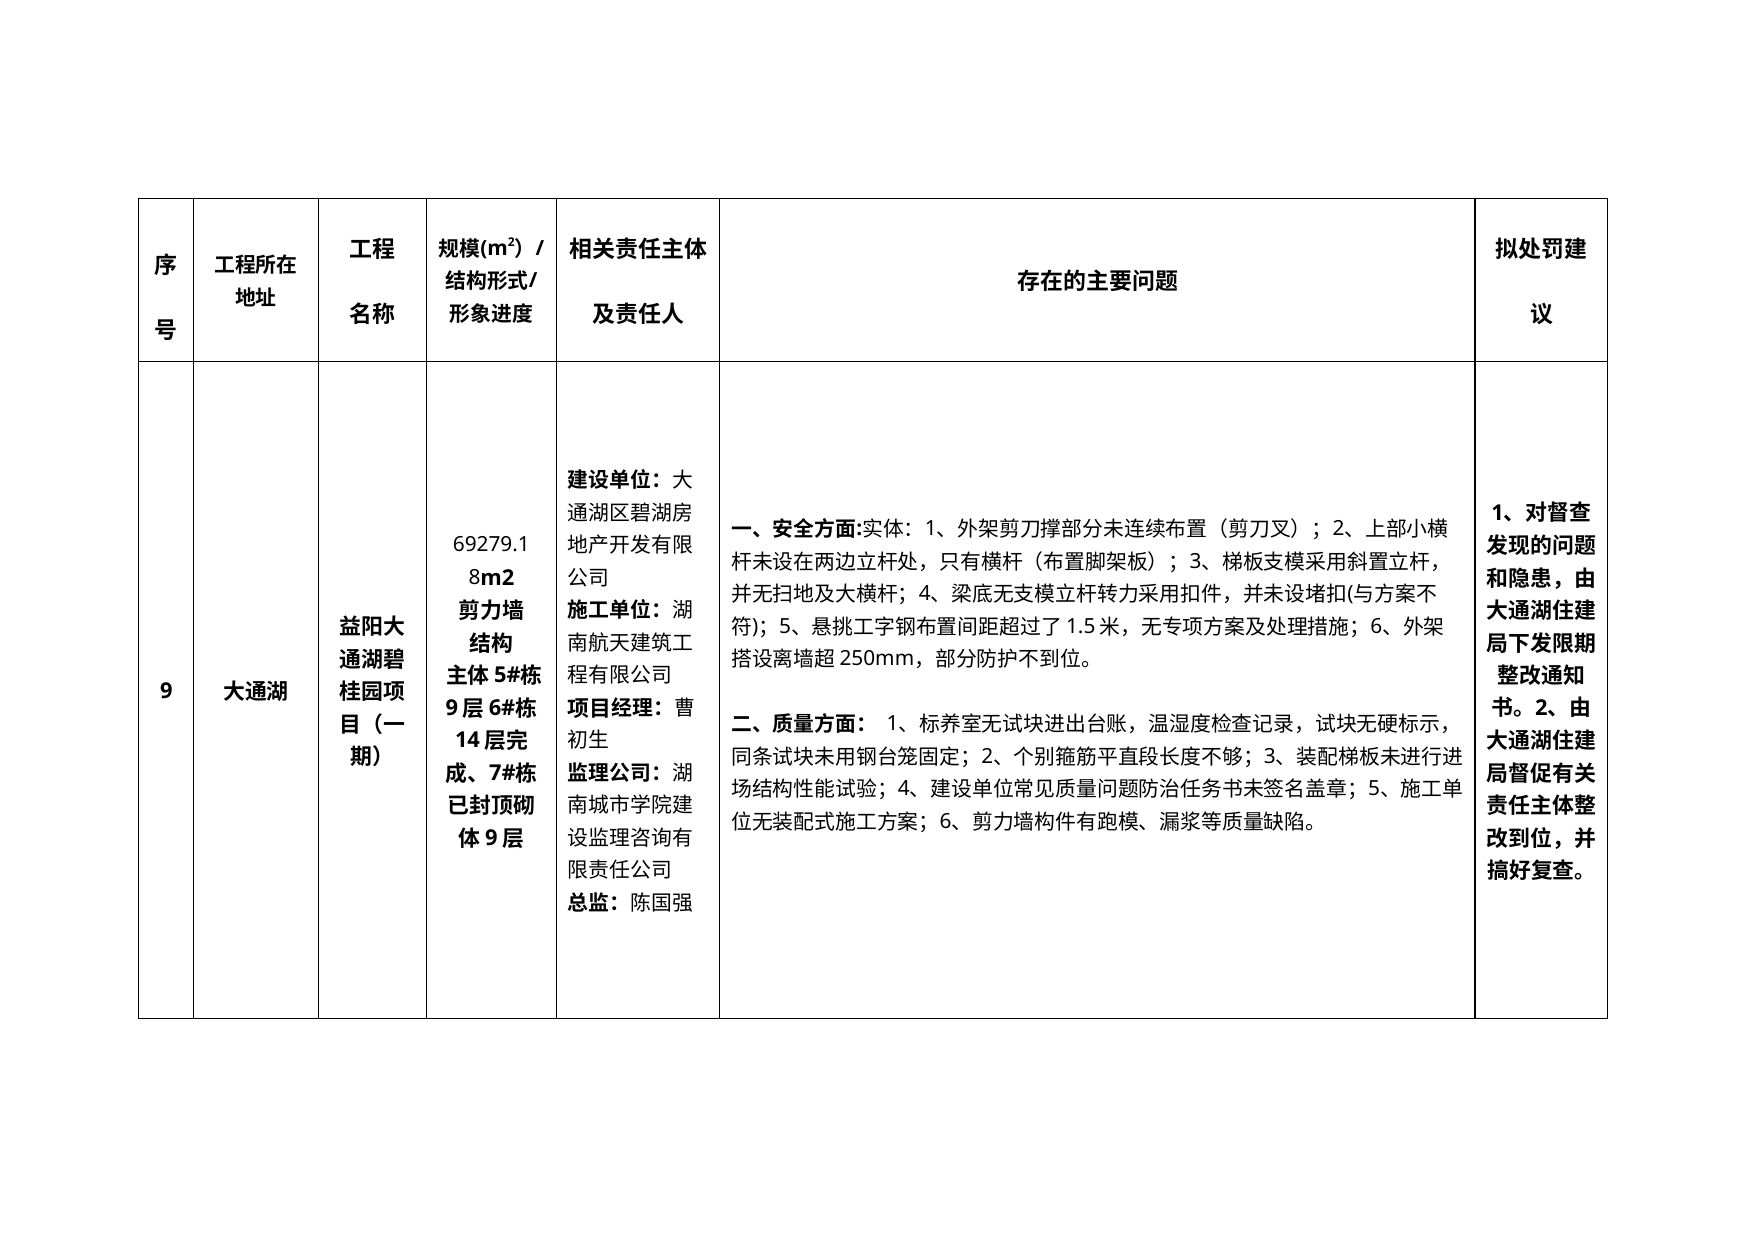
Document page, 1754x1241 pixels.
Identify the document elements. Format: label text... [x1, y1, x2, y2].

table_cell 建设单位：大通湖区碧湖房地产开发有限公司 施工单位：湖南航天建筑工程有限公司 项目经理：曹初生 监理公司：湖南城市学院建设监理咨询有限责任公司 总监：陈国强 [557, 362, 719, 1018]
table_cell 1、对督查发现的问题和隐患，由大通湖住建局下发限期整改通知书。2、由大通湖住建局督促有关责任主体整改到位，并搞好复查。 [1476, 362, 1607, 1018]
table_cell 益阳大通湖碧桂园项目（一期） [319, 362, 426, 1018]
table_header 存在的主要问题 [720, 199, 1474, 361]
table_header 相关责任主体 及责任人 [557, 199, 719, 361]
table_header 工程 名称 [319, 199, 426, 361]
table_cell 一、安全方面:实体：1、外架剪刀撑部分未连续布置（剪刀叉）；2、上部小横杆未设在两边立杆处，只有横杆（布置脚架板）；3、梯板支模采用斜置立杆，并无扫地及大横杆；4、梁底无支模立杆转力采用扣件，并未设堵扣(与方案不符)；5、悬挑工字钢布置间距超过了1.5米，无专项方案及处理措施；6、外架搭设离墙超250mm，部分防护不到位。 二、质量方面： 1、标养室无试块进出台账，温湿度检查记录，试块无硬标示，同条试块未用钢台笼固定；2、个别箍筋平直段长度不够；3、装配梯板未进行进场结构性能试验；4、建设单位常见质量问题防治任务书未签名盖章；5、施工单位无装配式施工方案；6、剪力墙构件有跑模、漏浆等质量缺陷。 [720, 362, 1474, 1018]
table_header 工程所在地址 [194, 199, 318, 361]
table_cell 9 [139, 362, 193, 1018]
table_header 规模(m2）/结构形式/形象进度 [427, 199, 556, 361]
table_header 序号 [139, 199, 193, 361]
table_header 拟处罚建议 [1476, 199, 1607, 361]
table_cell 大通湖 [194, 362, 318, 1018]
table_cell 69279.18m2 剪力墙 结构 主体5#栋9层6#栋14层完成、7#栋已封顶砌体9层 [427, 362, 556, 1018]
